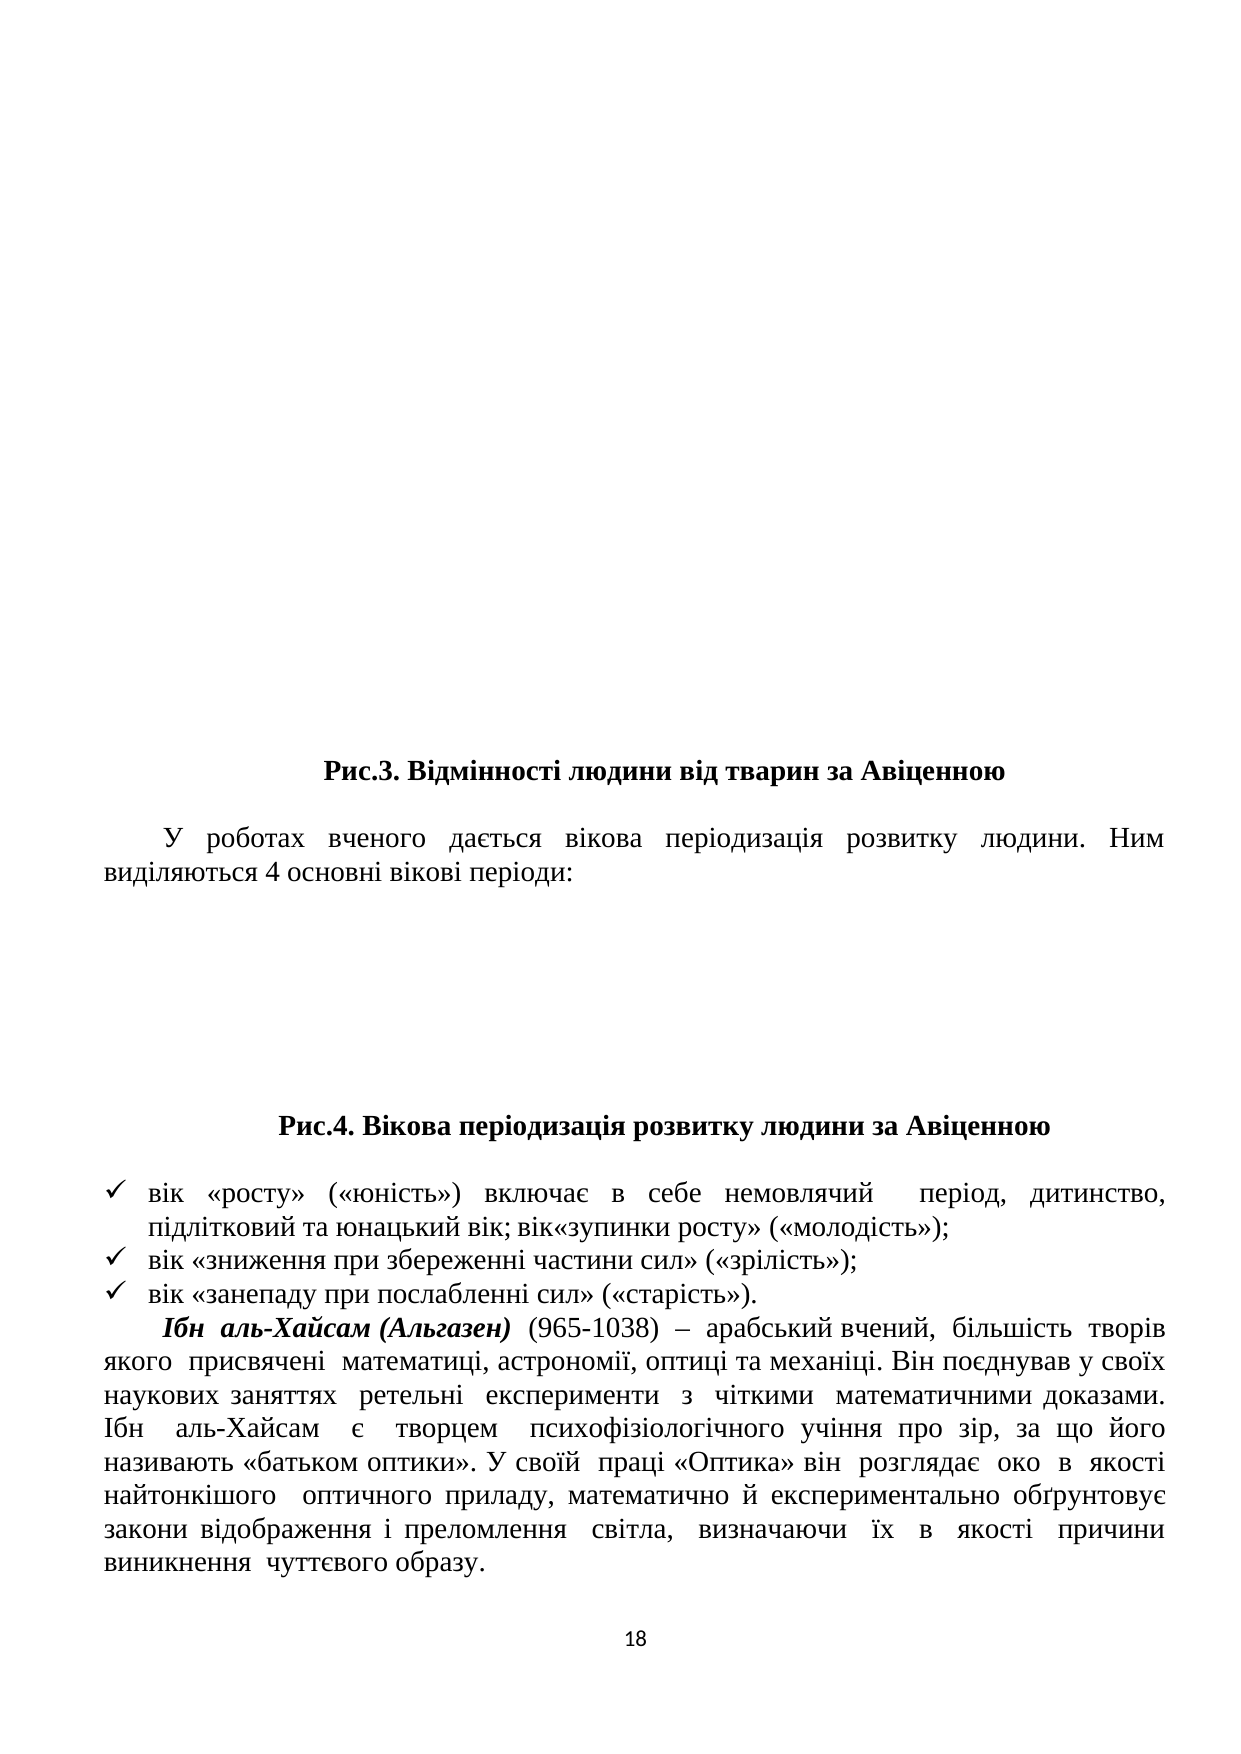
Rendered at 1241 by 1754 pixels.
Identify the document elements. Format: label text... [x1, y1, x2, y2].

text У роботах вченого дається вікова періодизація розвитку людини. Ним виділяються 4 основні вікові періоди: [103, 821, 1167, 888]
text Рис.3. Відмінності людини від тварин за Авіценною [103, 753, 1167, 787]
list вік «росту» («юність») включає в себе немовлячий період, дитинство, підлітковий та юнацький вік; вік«зупинки росту» («молодість»); [103, 1175, 1167, 1242]
text Ібн аль-Хайсам (Альгазен) (965-1038) – арабський вчений, більшість творів якого присвячені математиці, астрономії, оптиці та механіці. Він поєднував у своїх наукових заняттях ретельні експерименти з чіткими математичними доказами. Ібн аль-Хайсам є творцем психофізіологічного учіння про зір, за що його називають «батьком оптики». У своїй праці «Оптика» він розглядає око в якості найтонкішого оптичного приладу, математично й експериментально обґрунтовує закони відображення і преломлення світла, визначаючи їх в якості причини виникнення чуттєвого образу. [103, 1310, 1167, 1578]
list вік «зниження при збереженні частини сил» («зрілість»); [103, 1242, 1167, 1276]
list вік «занепаду при послабленні сил» («старість»). [103, 1276, 1167, 1310]
text Рис.4. Вікова періодизація розвитку людини за Авіценною [103, 1108, 1167, 1142]
